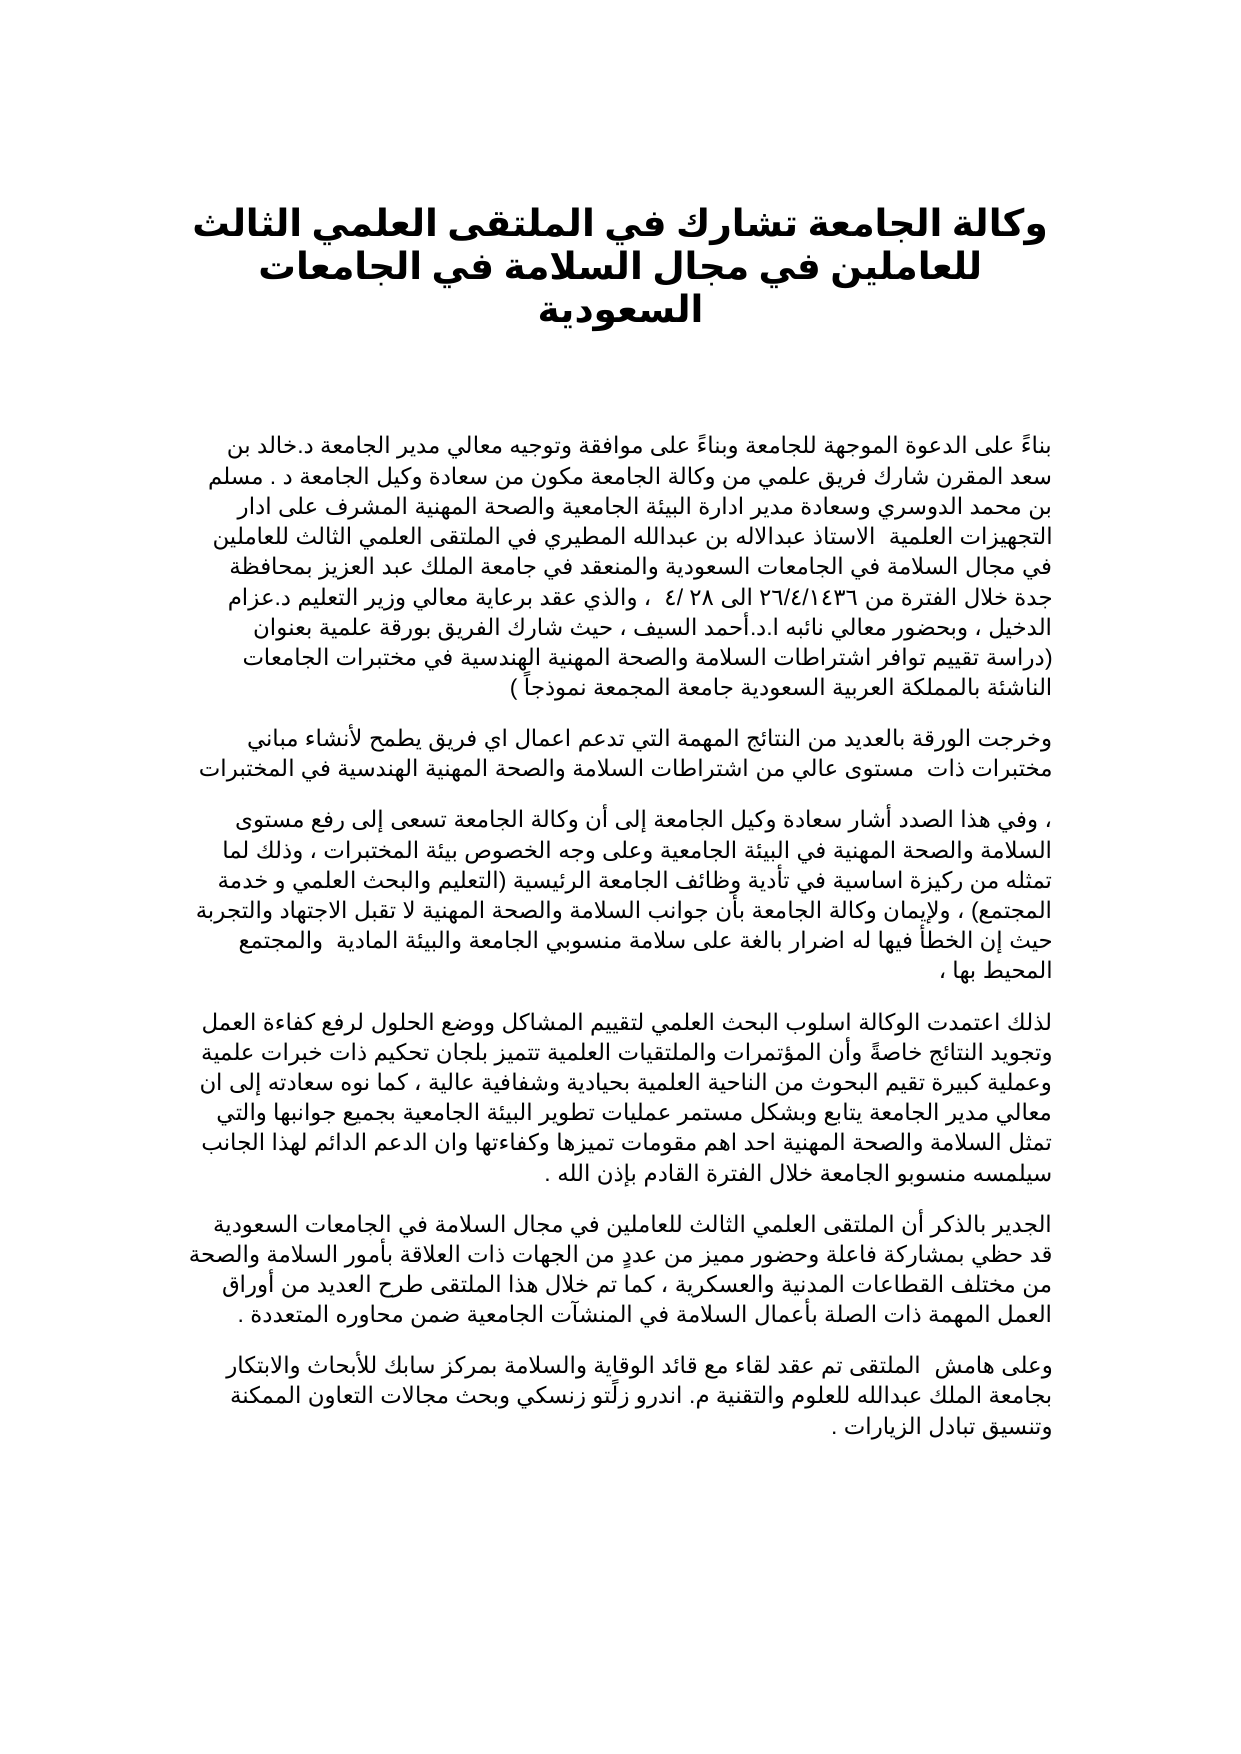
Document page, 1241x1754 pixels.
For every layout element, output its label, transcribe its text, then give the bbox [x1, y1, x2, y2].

text لذلك اعتمدت الوكالة اسلوب البحث العلمي لتقييم المشاكل ووضع الحلول لرفع كفاءة العمل وتجويد النتائج خاصةً وأن المؤتمرات والملتقيات العلمية تتميز بلجان تحكيم ذات خبرات علمية وعملية كبيرة تقيم البحوث من الناحية العلمية بحيادية وشفافية عالية ، كما نوه سعادته إلى ان معالي مدير الجامعة يتابع وبشكل مستمر عمليات تطوير البيئة الجامعية بجميع جوانبها والتي تمثل السلامة والصحة المهنية احد اهم مقومات تميزها وكفاءتها وان الدعم الدائم لهذا الجانب سيلمسه منسوبو الجامعة خلال الفترة القادم بإذن الله . [187, 1008, 1053, 1186]
text الجدير بالذكر أن الملتقى العلمي الثالث للعاملين في مجال السلامة في الجامعات السعودية قد حظي بمشاركة فاعلة وحضور مميز من عددٍ من الجهات ذات العلاقة بأمور السلامة والصحة من مختلف القطاعات المدنية والعسكرية ، كما تم خلال هذا الملتقى طرح العديد من أوراق العمل المهمة ذات الصلة بأعمال السلامة في المنشآت الجامعية ضمن محاوره المتعددة . [187, 1211, 1053, 1328]
text وكالة الجامعة تشارك في الملتقى العلمي الثالث للعاملين في مجال السلامة في الجامعات السعودية [187, 150, 1053, 330]
text ، وفي هذا الصدد أشار سعادة وكيل الجامعة إلى أن وكالة الجامعة تسعى إلى رفع مستوى السلامة والصحة المهنية في البيئة الجامعية وعلى وجه الخصوص بيئة المختبرات ، وذلك لما تمثله من ركيزة اساسية في تأدية وظائف الجامعة الرئيسية (التعليم والبحث العلمي و خدمة المجتمع) ، ولإيمان وكالة الجامعة بأن جوانب السلامة والصحة المهنية لا تقبل الاجتهاد والتجربة حيث إن الخطأ فيها له اضرار بالغة على سلامة منسوبي الجامعة والبيئة المادية والمجتمع المحيط بها ، [187, 806, 1053, 984]
text وعلى هامش الملتقى تم عقد لقاء مع قائد الوقاية والسلامة بمركز سابك للأبحاث والابتكار بجامعة الملك عبدالله للعلوم والتقنية م. اندرو زلًتو زنسكي وبحث مجالات التعاون الممكنة وتنسيق تبادل الزيارات . [187, 1352, 1053, 1439]
text بناءً على الدعوة الموجهة للجامعة وبناءً على موافقة وتوجيه معالي مدير الجامعة د.خالد بن سعد المقرن شارك فريق علمي من وكالة الجامعة مكون من سعادة وكيل الجامعة د . مسلم بن محمد الدوسري وسعادة مدير ادارة البيئة الجامعية والصحة المهنية المشرف على ادار التجهيزات العلمية الاستاذ عبدالاله بن عبدالله المطيري في الملتقى العلمي الثالث للعاملين في مجال السلامة في الجامعات السعودية والمنعقد في جامعة الملك عبد العزيز بمحافظة جدة خلال الفترة من ٢٦/٤/١٤٣٦ الى ٢٨ /٤ ، والذي عقد برعاية معالي وزير التعليم د.عزام الدخيل ، وبحضور معالي نائبه ا.د.أحمد السيف ، حيث شارك الفريق بورقة علمية بعنوان (دراسة تقييم توافر اشتراطات السلامة والصحة المهنية الهندسية في مختبرات الجامعات الناشئة بالمملكة العربية السعودية جامعة المجمعة نموذجاً ) [187, 432, 1053, 701]
text وخرجت الورقة بالعديد من النتائج المهمة التي تدعم اعمال اي فريق يطمح لأنشاء مباني مختبرات ذات مستوى عالي من اشتراطات السلامة والصحة المهنية الهندسية في المختبرات [187, 725, 1053, 782]
